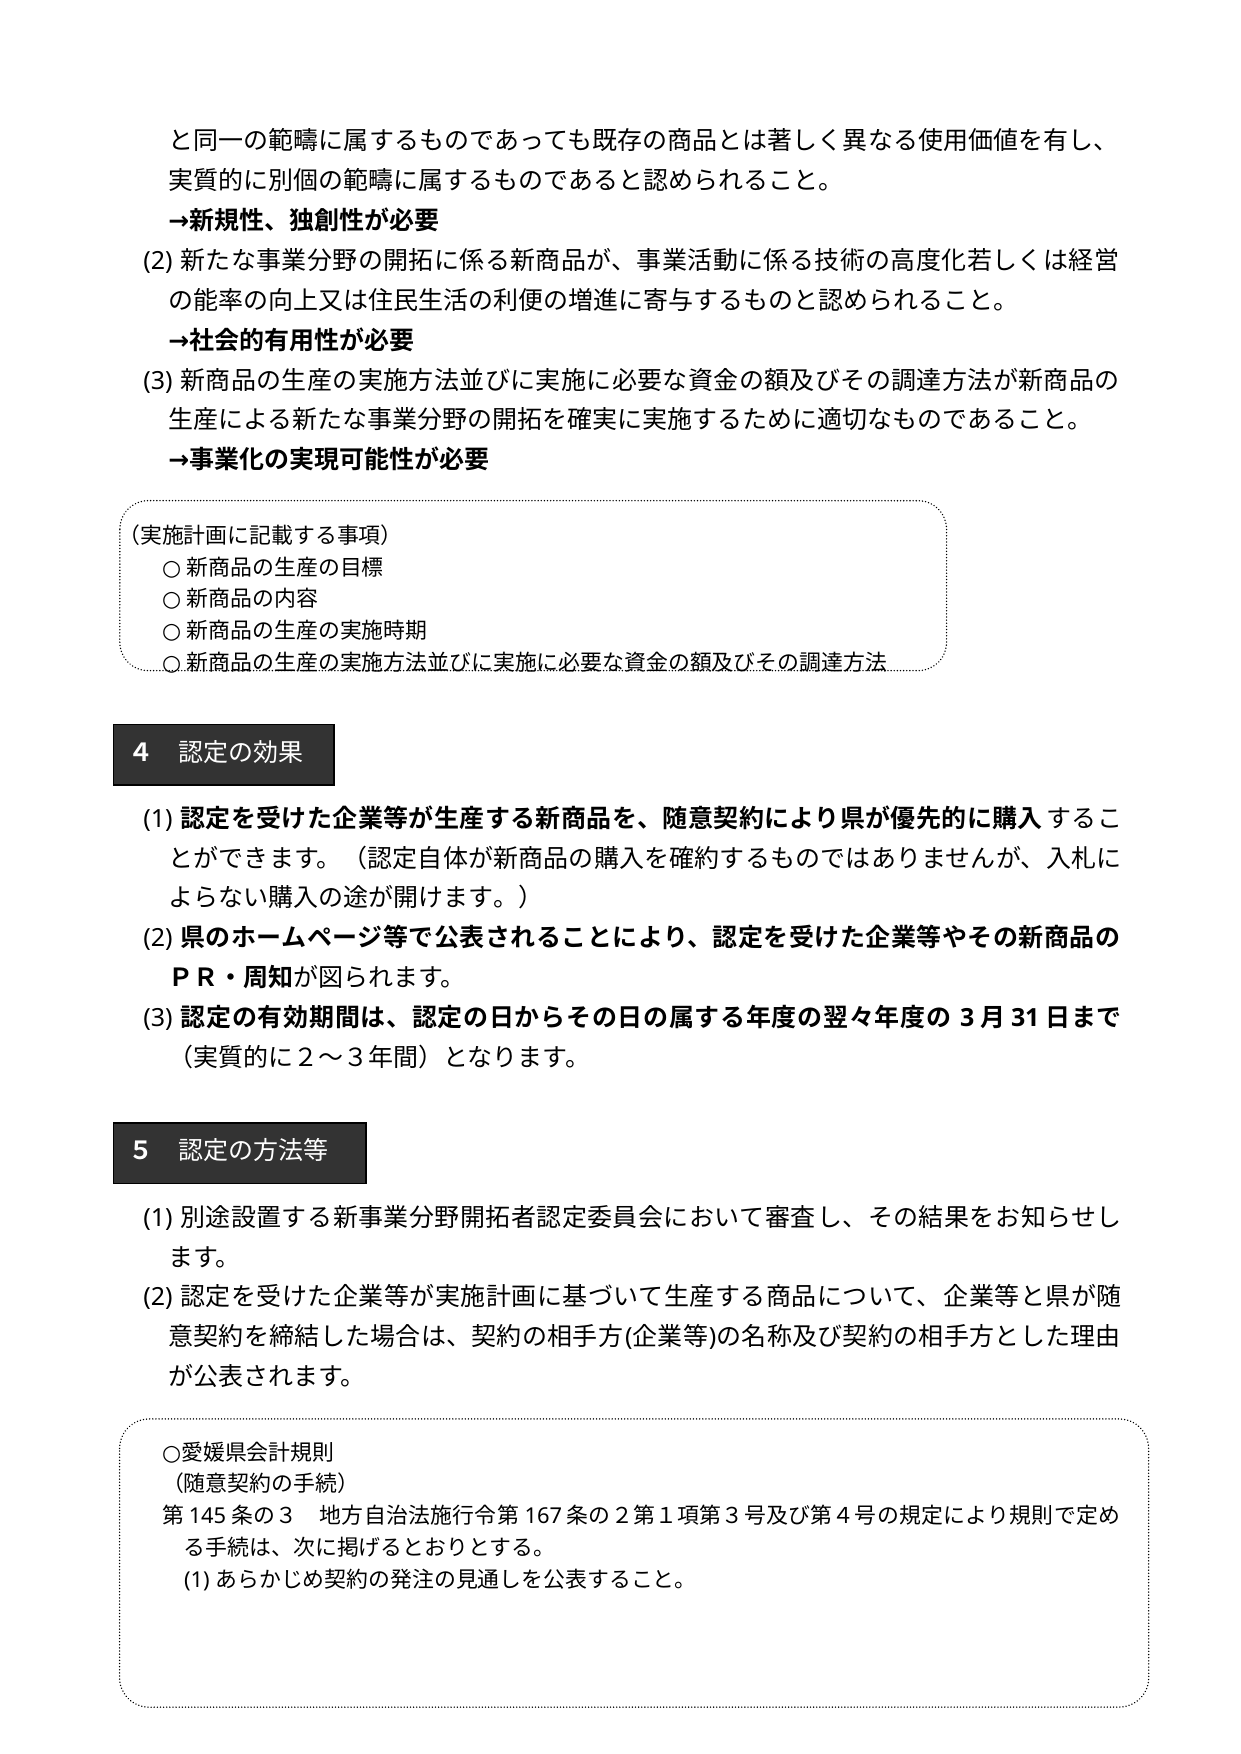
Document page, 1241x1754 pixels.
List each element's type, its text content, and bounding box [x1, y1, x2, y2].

text (2) 認定を受けた企業等が実施計画に基づいて生産する商品について、企業等と県が随意契約を締結した場合は、契約の相手方(企業等)の名称及び契約の相手方とした理由が公表されます。 [143, 1275, 1122, 1395]
text (2) 県のホームページ等で公表されることにより、認定を受けた企業等やその新商品のＰＲ・周知が図られます。 [143, 916, 1122, 996]
text （随意契約の手続） [118, 1466, 1122, 1498]
text →社会的有用性が必要 [168, 318, 1122, 358]
text →新規性、独創性が必要 [168, 199, 1122, 239]
text 第145条の３ 地方自治法施行令第167条の２第１項第３号及び第４号の規定により規則で定める手続は、次に掲げるとおりとする。 [162, 1498, 1122, 1562]
text ○ 新商品の内容 [118, 581, 1122, 613]
text ○ 新商品の生産の実施時期 [118, 613, 1122, 645]
text →事業化の実現可能性が必要 [168, 438, 1122, 478]
text ○ 新商品の生産の実施方法並びに実施に必要な資金の額及びその調達方法 [118, 645, 1122, 677]
text (1) あらかじめ契約の発注の見通しを公表すること。 [184, 1562, 1122, 1593]
text ○愛媛県会計規則 [118, 1435, 1122, 1466]
text (3) 新商品の生産の実施方法並びに実施に必要な資金の額及びその調達方法が新商品の生産による新たな事業分野の開拓を確実に実施するために適切なものであること。 [143, 358, 1122, 438]
text (1) 認定を受けた企業等が生産する新商品を、随意契約により県が優先的に購入することができます。（認定自体が新商品の購入を確約するものではありませんが、入札によらない購入の途が開けます。） [143, 796, 1122, 916]
text ○ 新商品の生産の目標 [118, 549, 1122, 581]
text （実施計画に記載する事項） [118, 518, 1122, 549]
text (3) 認定の有効期間は、認定の日からその日の属する年度の翌々年度の3月31日まで（実質的に２～３年間）となります。 [143, 996, 1122, 1076]
text (2) 新たな事業分野の開拓に係る新商品が、事業活動に係る技術の高度化若しくは経営の能率の向上又は住民生活の利便の増進に寄与するものと認められること。 [143, 239, 1122, 318]
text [143, 119, 1122, 199]
text (1) 別途設置する新事業分野開拓者認定委員会において審査し、その結果をお知らせします。 [143, 1195, 1122, 1275]
